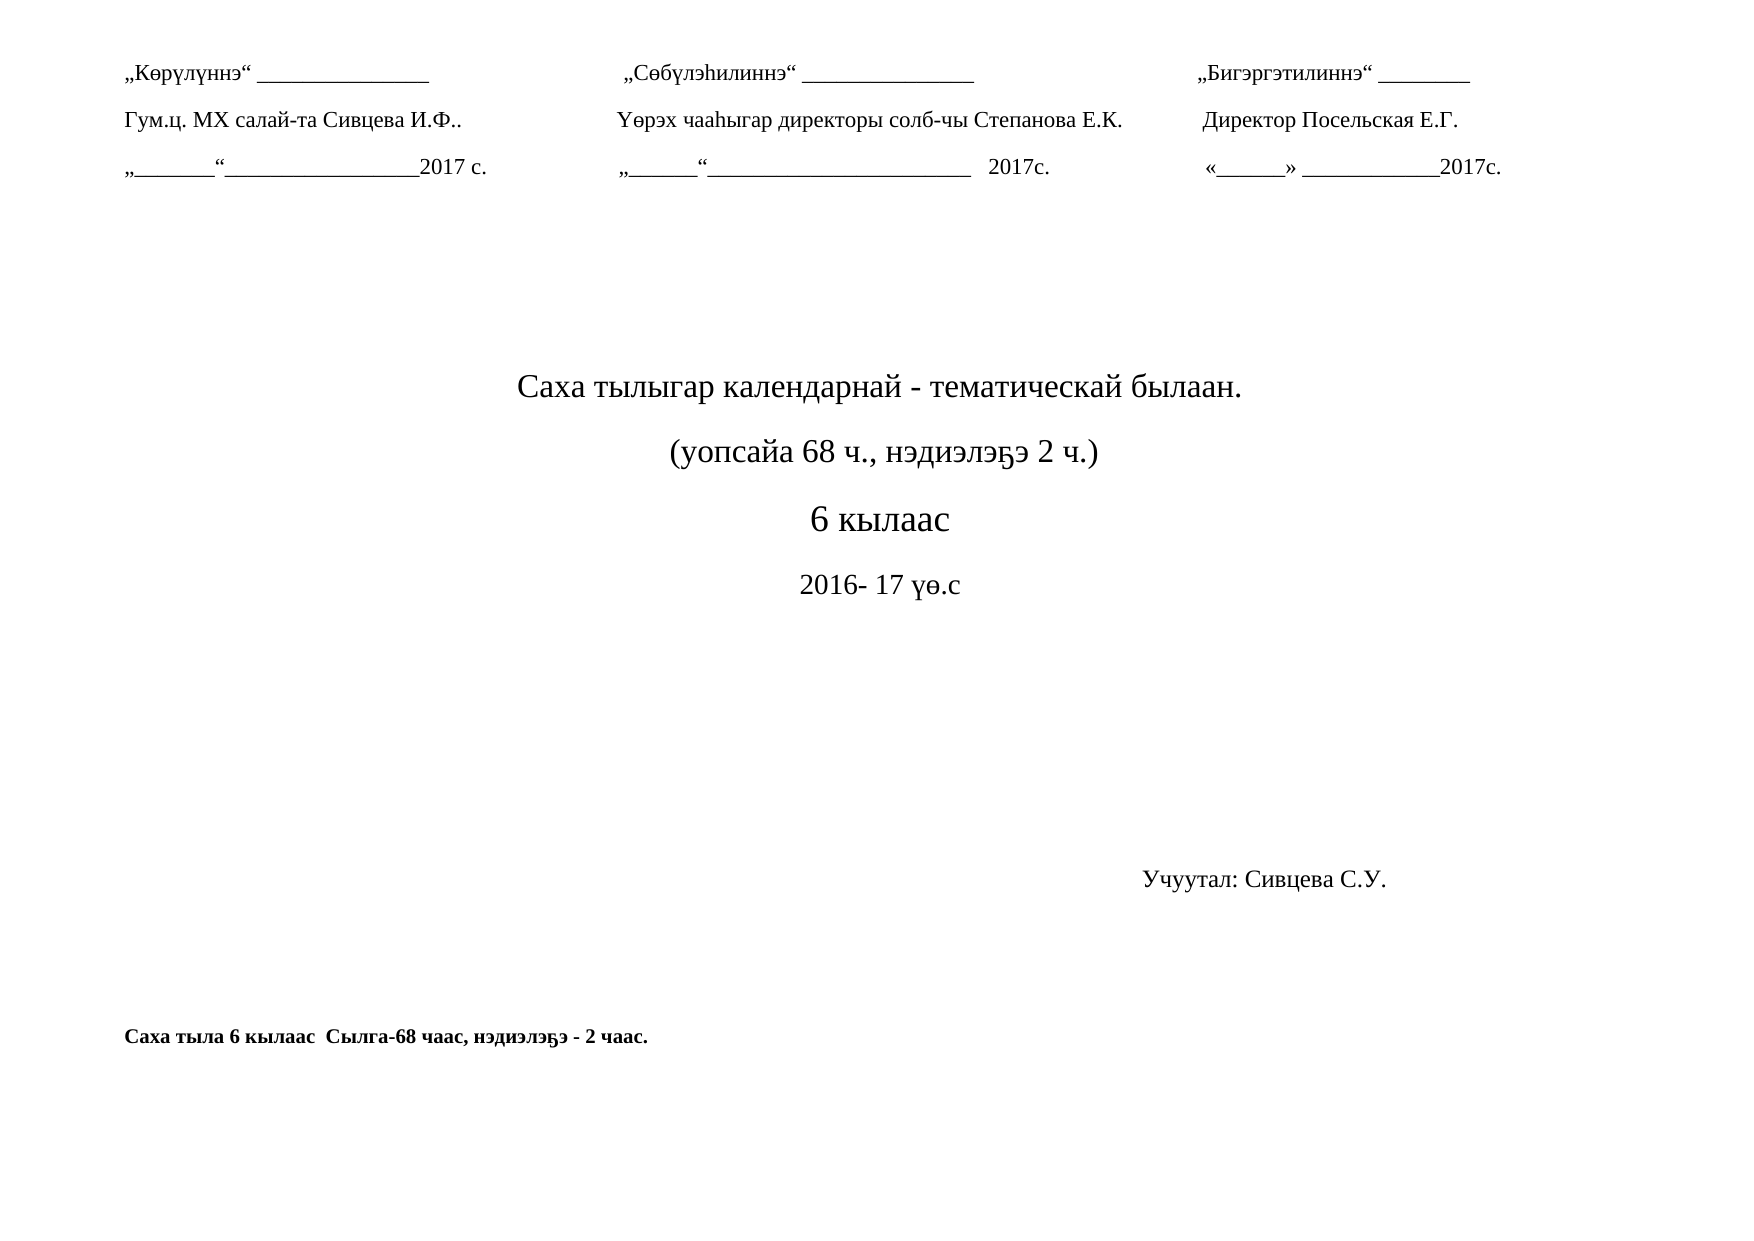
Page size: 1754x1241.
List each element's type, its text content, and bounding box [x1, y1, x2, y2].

text „Көрүлүннэ“ _______________ „Сөбүлэһилиннэ“ _______________ „Бигэргэтилиннэ“ ________ [124, 59, 1636, 85]
text Саха тыла 6 кылаас Сылга-68 чаас, нэдиэлэҕэ - 2 чаас. [124, 1023, 1636, 1048]
text (уопсайа 68 ч., нэдиэлэҕэ 2 ч.) [124, 431, 1636, 470]
text Саха тылыгар календарнай - тематическай былаан. [124, 367, 1636, 405]
text Гум.ц. МХ салай-та Сивцева И.Ф.. Үөрэх чааһыгар директоры солб-чы Степанова Е.К. Директор Посельская Е.Г. [124, 106, 1636, 133]
text 6 кылаас [124, 496, 1636, 539]
text 2016- 17 үө.с [124, 567, 1636, 600]
text Учуутал: Сивцева С.У. [124, 864, 1636, 892]
text „_______“_________________2017 с. „______“_______________________ 2017с. «______» ____________2017с. [124, 153, 1636, 180]
